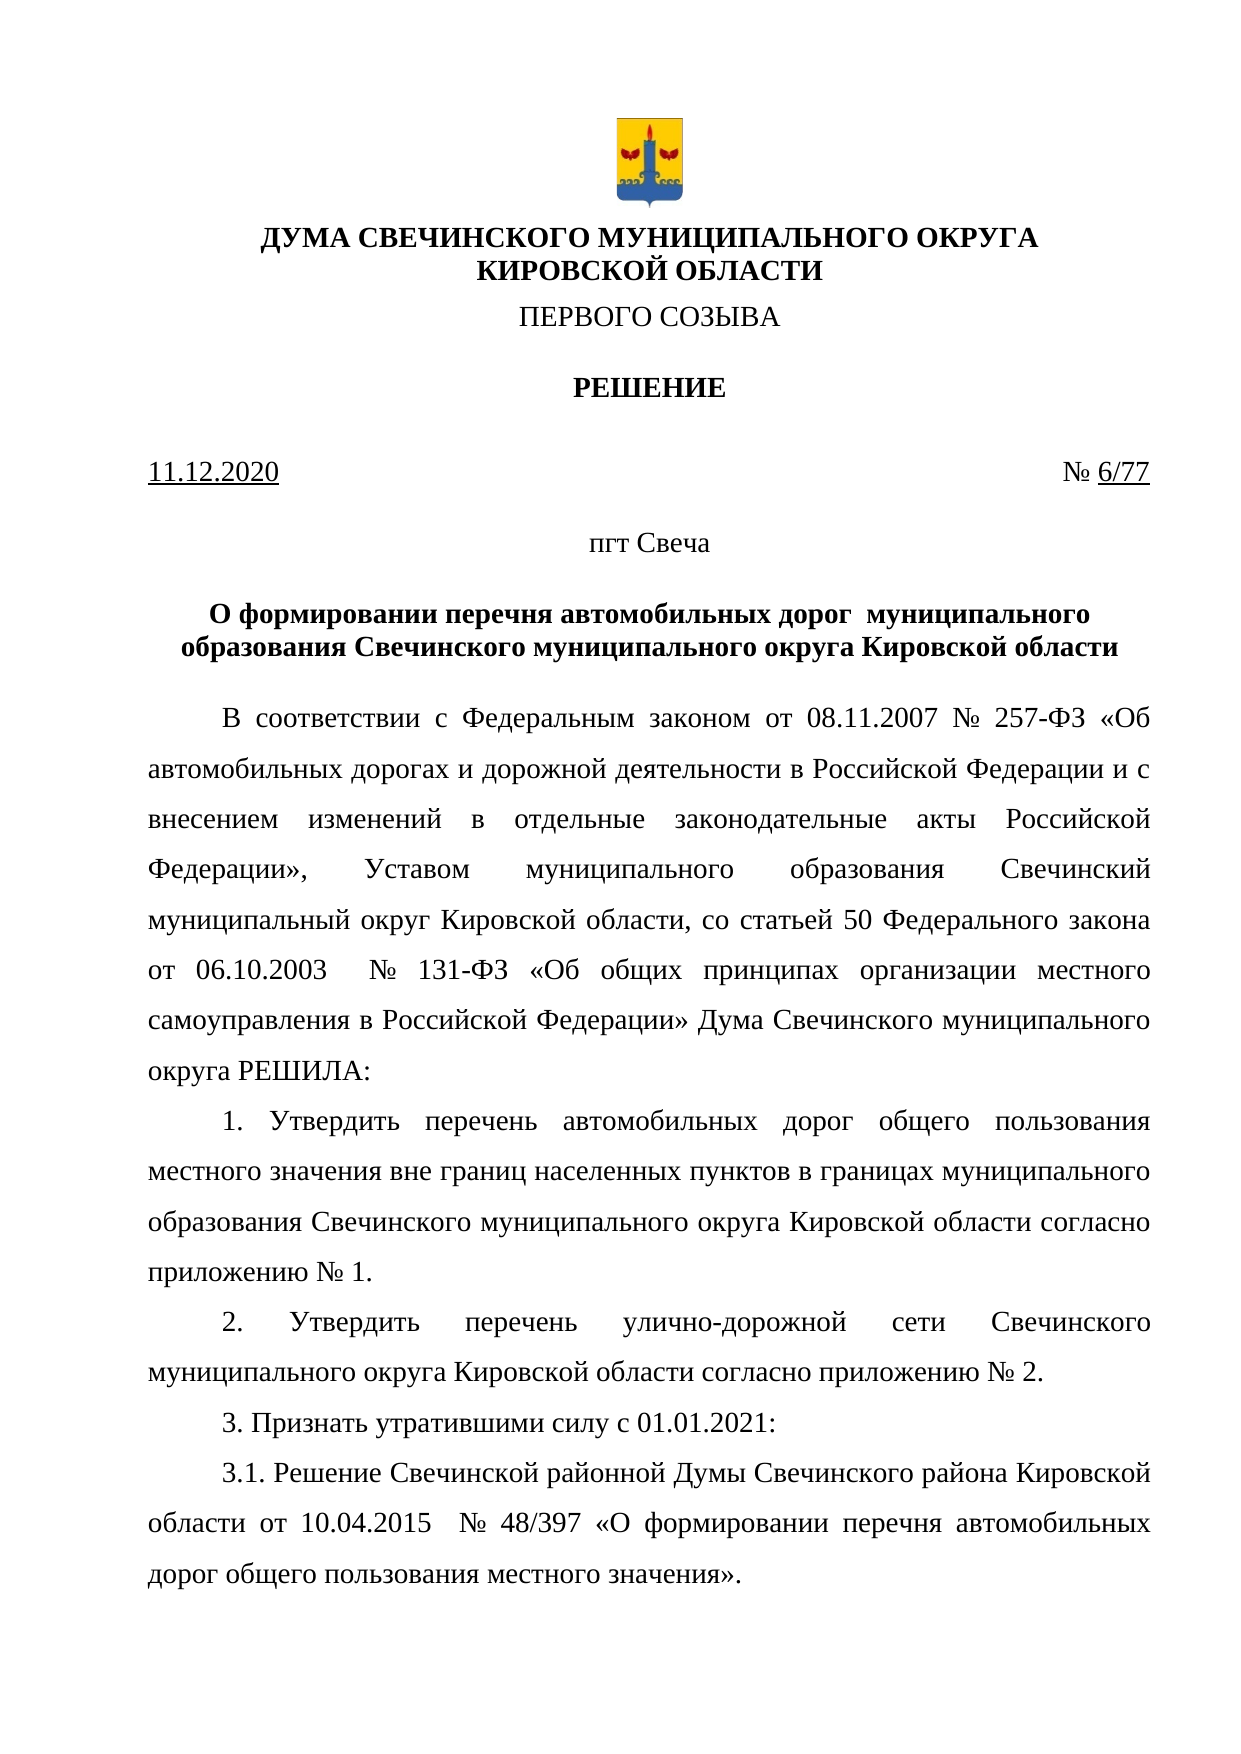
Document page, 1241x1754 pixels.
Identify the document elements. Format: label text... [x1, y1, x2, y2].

text 1. Утвердить перечень автомобильных дорог общего пользования местного значения вне границ населенных пунктов в границах муниципального образования Свечинского муниципального округа Кировской области согласно приложению № 1. [148, 1103, 1152, 1287]
text КИРОВСКОЙ ОБЛАСТИ [148, 253, 1152, 287]
text 11.12.2020 № 6/77 [148, 454, 1152, 487]
text 3.1. Решение Свечинской районной Думы Свечинского района Кировской области от 10.04.2015 № 48/397 «О формировании перечня автомобильных дорог общего пользования местного значения». [148, 1455, 1152, 1589]
text 3. Признать утратившими силу с 01.01.2021: [148, 1405, 1152, 1438]
text О формировании перечня автомобильных дорог муниципального образования Свечинского муниципального округа Кировской области [148, 596, 1152, 663]
text 2. Утвердить перечень улично-дорожной сети Свечинского муниципального округа Кировской области согласно приложению № 2. [148, 1304, 1152, 1388]
text В соответствии с Федеральным законом от 08.11.2007 № 257-ФЗ «Об автомобильных дорогах и дорожной деятельности в Российской Федерации и с внесением изменений в отдельные законодательные акты Российской Федерации», Уставом муниципального образования Свечинский муниципальный округ Кировской области, со статьей 50 Федерального закона от 06.10.2003 № 131-ФЗ «Об общих принципах организации местного самоуправления в Российской Федерации» Дума Свечинского муниципального округа РЕШИЛА: [148, 701, 1152, 1086]
picture [616, 118, 683, 208]
text ПЕРВОГО СОЗЫВА [148, 299, 1152, 333]
text пгт Свеча [148, 525, 1152, 558]
text РЕШЕНИЕ [148, 370, 1152, 404]
text ДУМА СВЕЧИНСКОГО МУНИЦИПАЛЬНОГО ОКРУГА [148, 220, 1152, 253]
